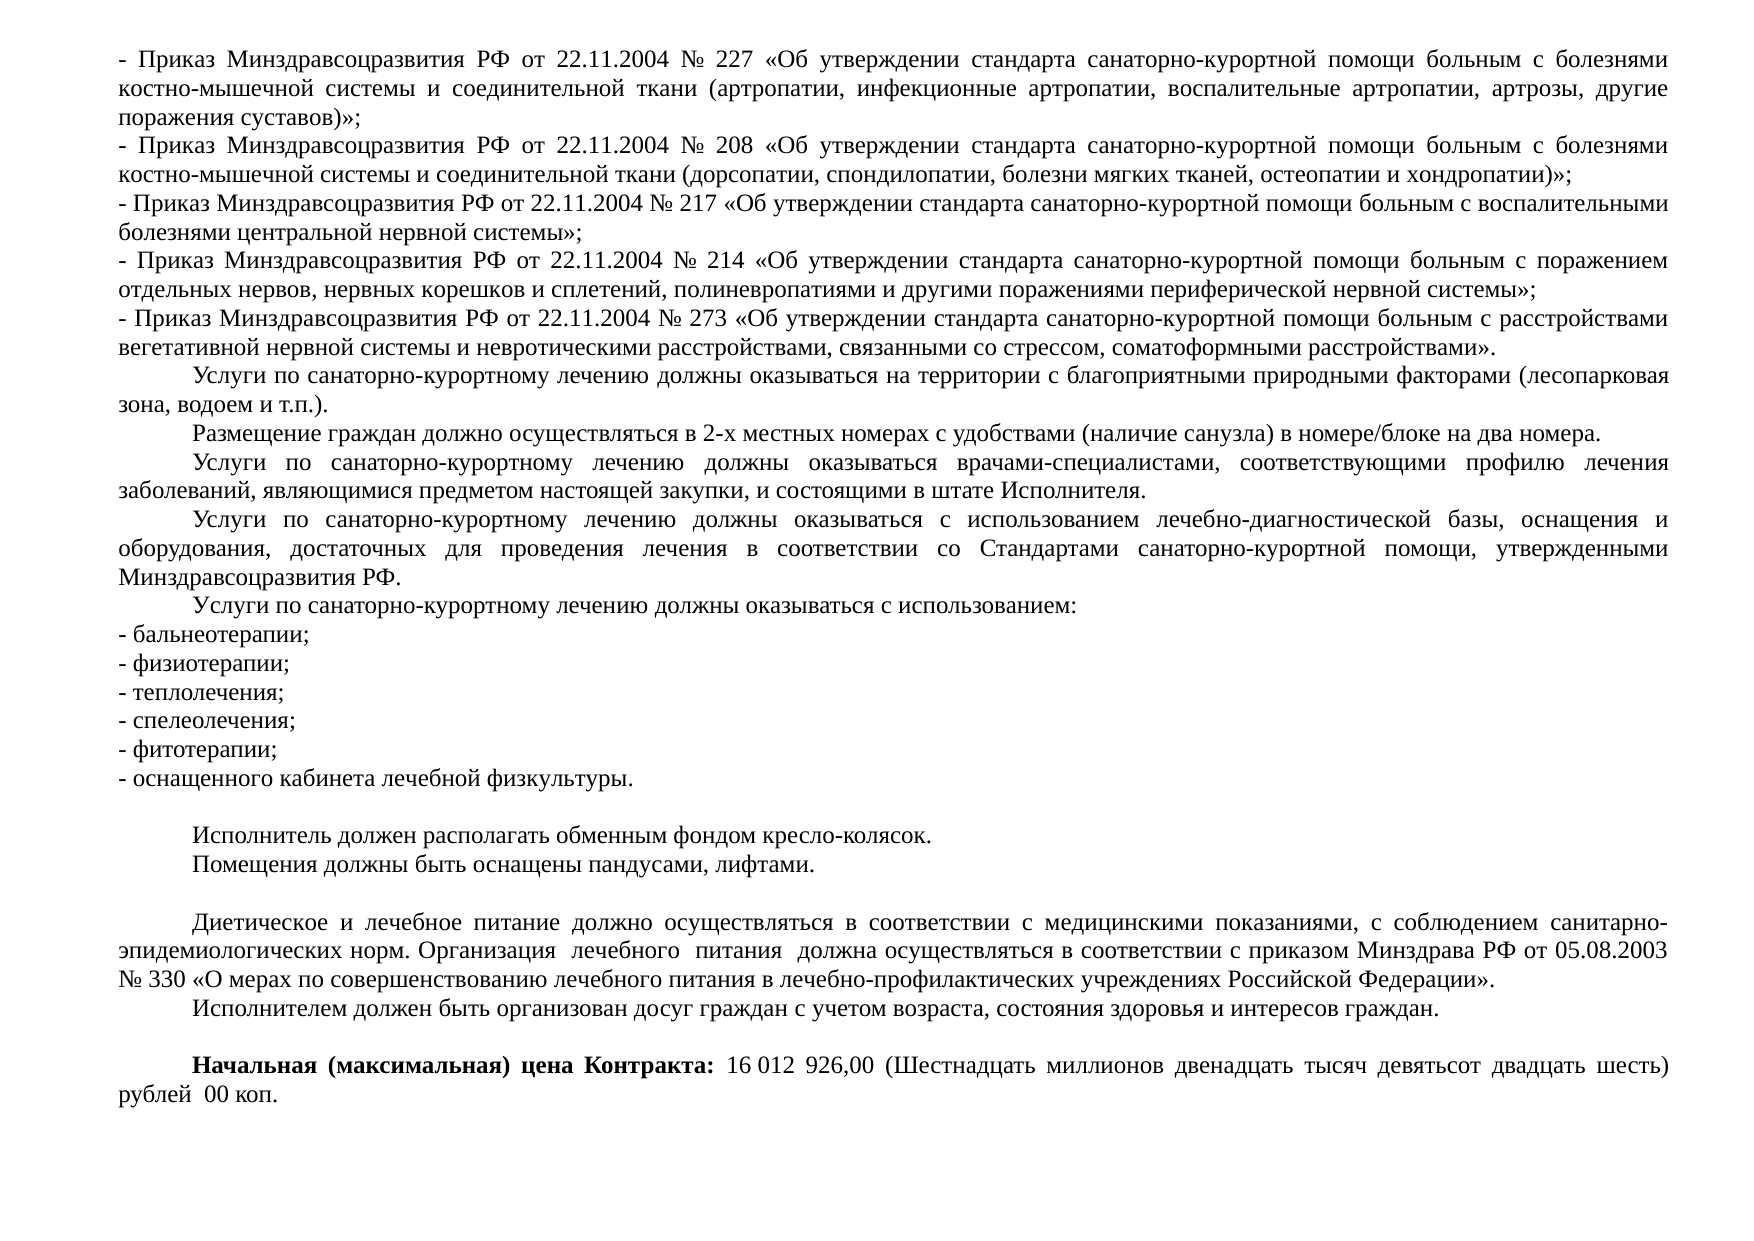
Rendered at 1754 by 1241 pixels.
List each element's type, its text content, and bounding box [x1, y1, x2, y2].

text - Приказ Минздравсоцразвития РФ от 22.11.2004 № 208 «Об утверждении стандарта санаторно-курортной помощи больным с болезнями костно-мышечной системы и соединительной ткани (дорсопатии, спондилопатии, болезни мягких тканей, остеопатии и хондропатии)»; [118, 131, 1670, 188]
text Исполнитель должен располагать обменным фондом кресло-колясок. [118, 821, 1670, 849]
text Услуги по санаторно-курортному лечению должны оказываться врачами-специалистами, соответствующими профилю лечения заболеваний, являющимися предметом настоящей закупки, и состоящими в штате Исполнителя. [118, 447, 1670, 504]
text Начальная (максимальная) цена Контракта: 16 012 926,00 (Шестнадцать миллионов двенадцать тысяч девятьсот двадцать шесть) рублей 00 коп. [118, 1051, 1670, 1108]
text Услуги по санаторно-курортному лечению должны оказываться с использованием: [118, 591, 1670, 619]
text - спелеолечения; [118, 706, 1670, 734]
text - Приказ Минздравсоцразвития РФ от 22.11.2004 № 214 «Об утверждении стандарта санаторно-курортной помощи больным с поражением отдельных нервов, нервных корешков и сплетений, полиневропатиями и другими поражениями периферической нервной системы»; [118, 246, 1670, 303]
text Услуги по санаторно-курортному лечению должны оказываться с использованием лечебно-диагностической базы, оснащения и оборудования, достаточных для проведения лечения в соответствии со Стандартами санаторно-курортной помощи, утвержденными Минздравсоцразвития РФ. [118, 504, 1670, 591]
text - теплолечения; [118, 677, 1670, 706]
text - фитотерапии; [118, 734, 1670, 763]
text Услуги по санаторно-курортному лечению должны оказываться на территории с благоприятными природными факторами (лесопарковая зона, водоем и т.п.). [118, 361, 1670, 418]
text - физиотерапии; [118, 648, 1670, 677]
text - Приказ Минздравсоцразвития РФ от 22.11.2004 № 273 «Об утверждении стандарта санаторно-курортной помощи больным с расстройствами вегетативной нервной системы и невротическими расстройствами, связанными со стрессом, соматоформными расстройствами». [118, 303, 1670, 361]
text Исполнителем должен быть организован досуг граждан с учетом возраста, состояния здоровья и интересов граждан. [118, 993, 1670, 1022]
title Диетическое и лечебное питание должно осуществляться в соответствии с медицинскими показаниями, с соблюдением санитарно-эпидемиологических норм. Организация лечебного питания должна осуществляться в соответствии с приказом Минздрава РФ от 05.08.2003 № 330 «О мерах по совершенствованию лечебного питания в лечебно-профилактических учреждениях Российской Федерации». [118, 907, 1670, 993]
text Размещение граждан должно осуществляться в 2-х местных номерах с удобствами (наличие санузла) в номере/блоке на два номера. [118, 418, 1670, 447]
text - оснащенного кабинета лечебной физкультуры. [118, 763, 1670, 792]
text Помещения должны быть оснащены пандусами, лифтами. [118, 849, 1670, 878]
text - Приказ Минздравсоцразвития РФ от 22.11.2004 № 217 «Об утверждении стандарта санаторно-курортной помощи больным с воспалительными болезнями центральной нервной системы»; [118, 188, 1670, 246]
text - Приказ Минздравсоцразвития РФ от 22.11.2004 № 227 «Об утверждении стандарта санаторно-курортной помощи больным с болезнями костно-мышечной системы и соединительной ткани (артропатии, инфекционные артропатии, воспалительные артропатии, артрозы, другие поражения суставов)»; [118, 44, 1670, 131]
text - бальнеотерапии; [118, 619, 1670, 648]
